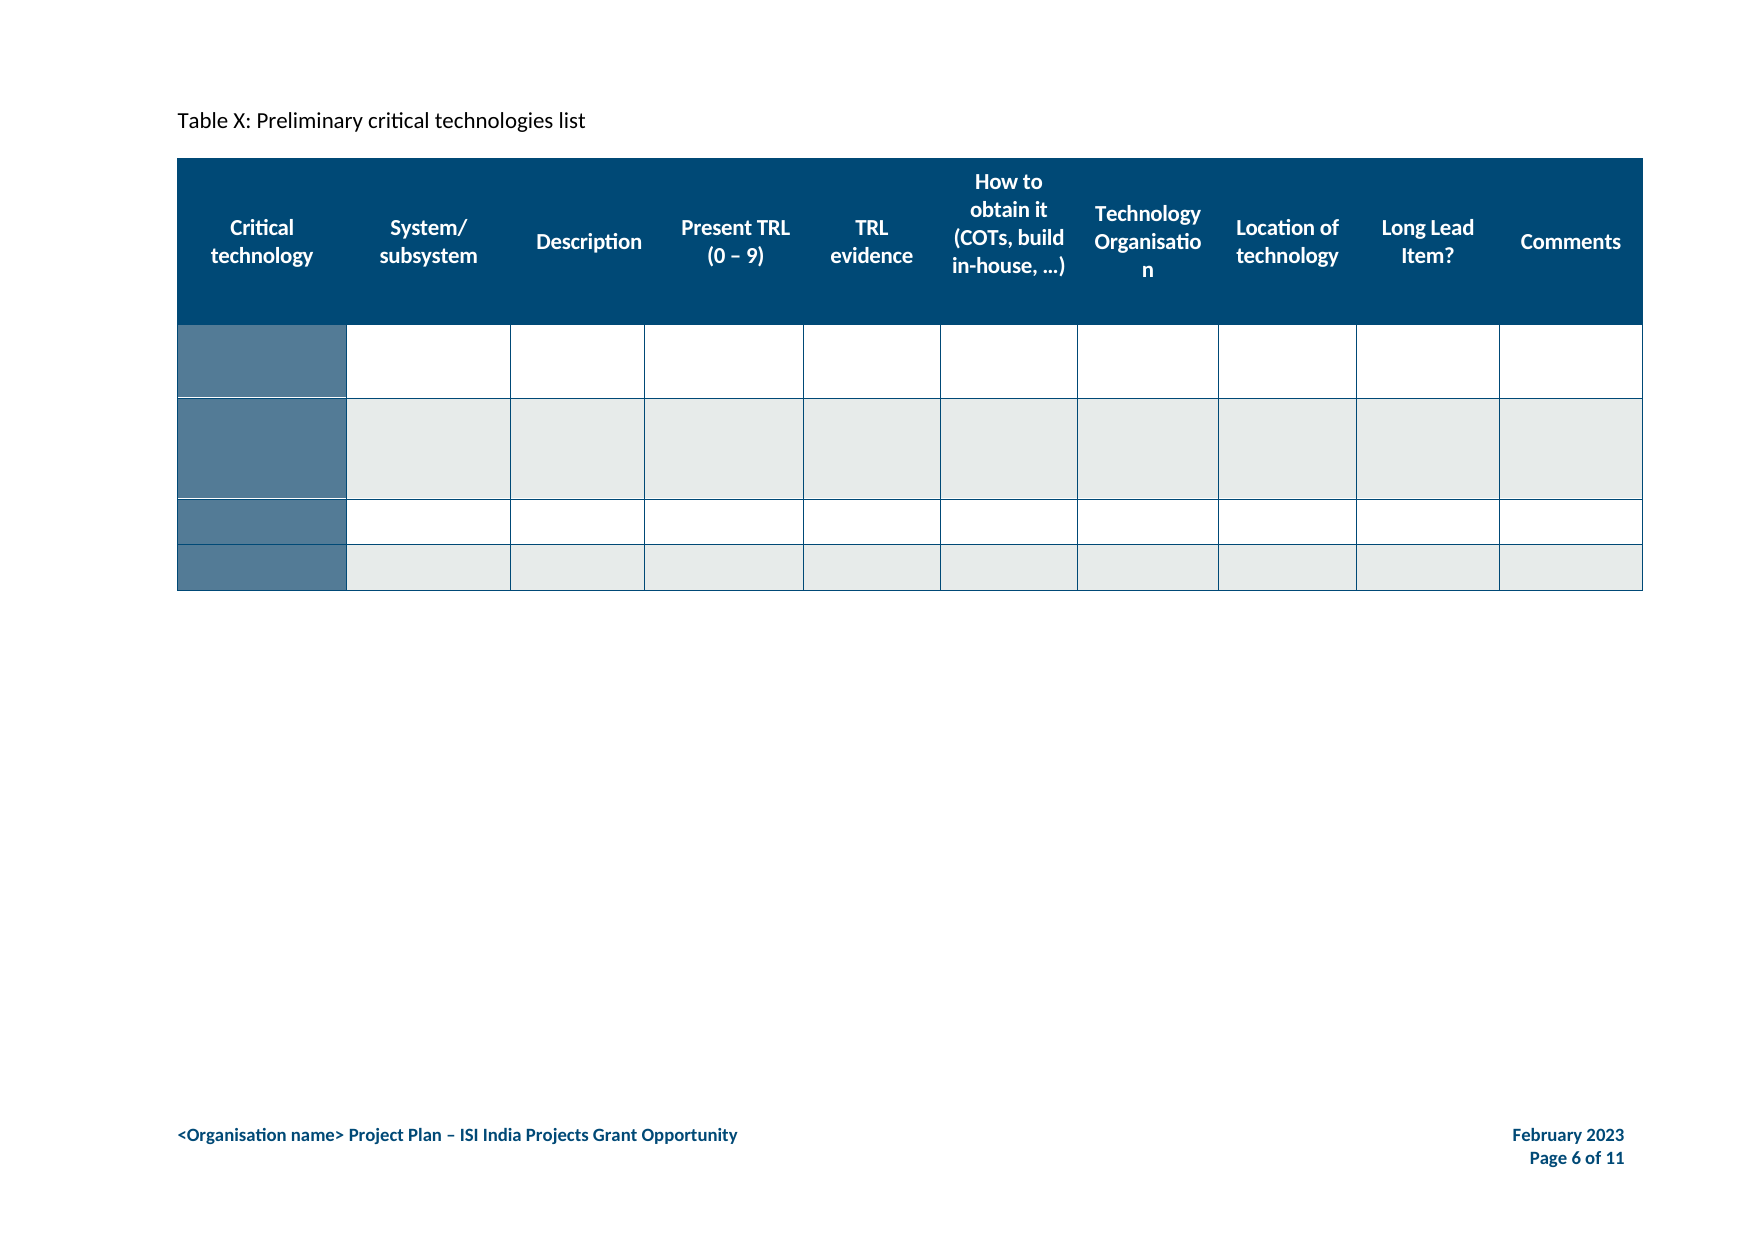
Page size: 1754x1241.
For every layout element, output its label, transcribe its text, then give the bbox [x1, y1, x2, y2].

table_header TRL evidence [804, 159, 940, 324]
table_cell [1500, 399, 1642, 498]
table_cell [1219, 399, 1356, 498]
table_cell [1500, 500, 1642, 544]
table_cell [1219, 545, 1356, 590]
table_header Comments [1500, 159, 1642, 324]
table_cell [1078, 500, 1218, 544]
table_cell [1078, 545, 1218, 590]
table_cell [178, 545, 346, 590]
table_cell [941, 500, 1077, 544]
table_cell [804, 500, 940, 544]
table_header How to obtain it (COTs, build in-house, …) [941, 159, 1077, 324]
table_cell [178, 500, 346, 544]
table_cell [178, 399, 346, 498]
table_cell [1219, 500, 1356, 544]
table_cell [1500, 545, 1642, 590]
table_cell [645, 500, 803, 544]
table_cell [1078, 399, 1218, 498]
table_cell [1357, 500, 1499, 544]
table_cell [511, 325, 644, 397]
table_cell [347, 325, 510, 397]
table_cell [511, 500, 644, 544]
table_header Present TRL (0 – 9) [669, 159, 803, 324]
table_cell [941, 325, 1077, 397]
table_cell [178, 325, 346, 397]
table_cell [1357, 545, 1499, 590]
table_cell [941, 399, 1077, 498]
table_cell [1500, 325, 1642, 397]
table_cell [347, 545, 510, 590]
table_cell [645, 325, 803, 397]
table_cell [1078, 325, 1218, 397]
text Table X: Preliminary critical technologies list [177, 106, 1642, 134]
table_cell [645, 399, 803, 498]
table_cell [804, 325, 940, 397]
table_cell [511, 399, 644, 498]
table_cell [804, 399, 940, 498]
table_cell [347, 399, 510, 498]
table_cell [941, 545, 1077, 590]
table_cell [645, 545, 803, 590]
table_cell [1357, 325, 1499, 397]
table_header Technology Organisation [1078, 159, 1218, 324]
table_header Location of technology [1219, 159, 1356, 324]
table_cell [1219, 325, 1356, 397]
table_cell [1357, 399, 1499, 498]
table_cell [511, 545, 644, 590]
table_header Critical technology [178, 159, 346, 324]
table_header Description [512, 159, 668, 324]
table_header Long Lead Item? [1357, 159, 1499, 324]
table_cell [347, 500, 510, 544]
table_header System/ subsystem [347, 159, 511, 324]
table_cell [804, 545, 940, 590]
